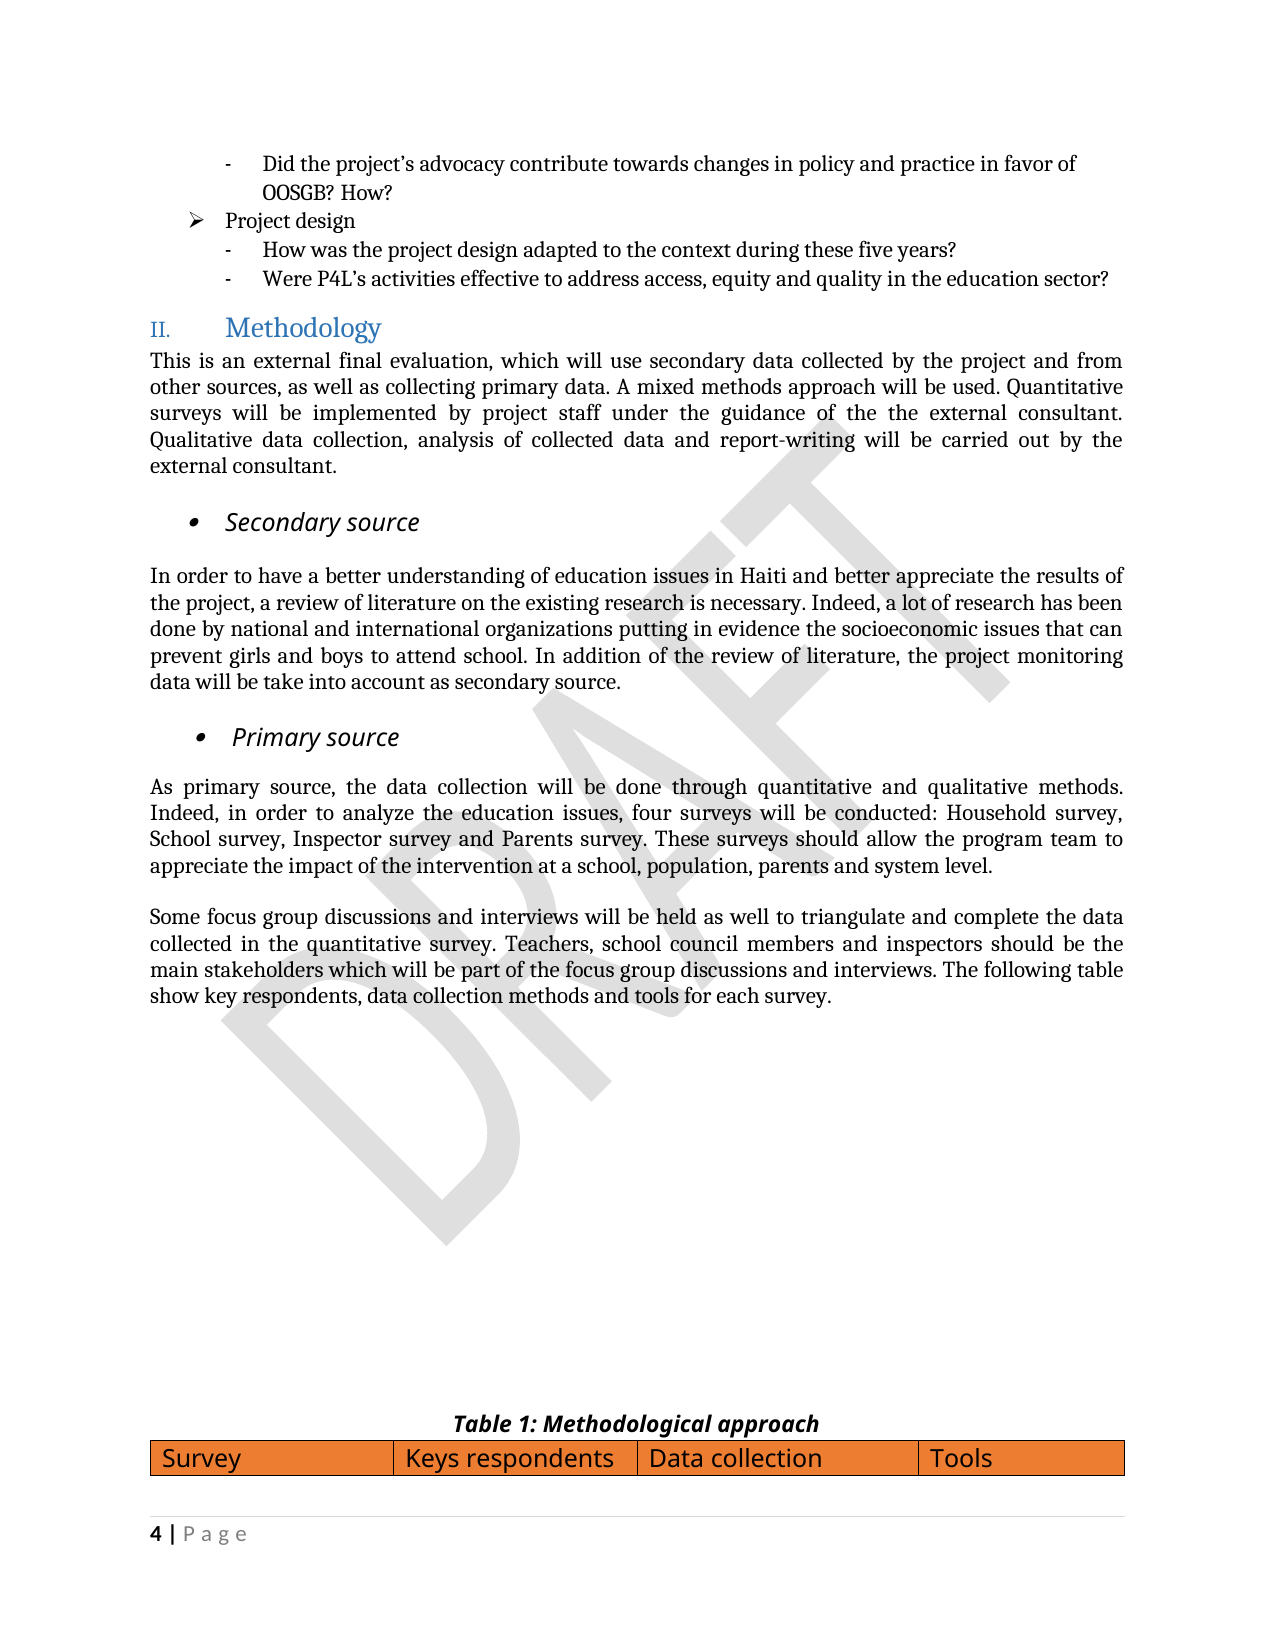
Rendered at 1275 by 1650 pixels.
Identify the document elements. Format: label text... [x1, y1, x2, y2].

text Some focus group discussions and interviews will be held as well to triangulate and complete the data collected in the quantitative survey. Teachers, school council members and inspectors should be the main stakeholders which will be part of the focus group discussions and interviews. The following table show key respondents, data collection methods and tools for each survey. [150, 904, 1125, 1009]
text This is an external final evaluation, which will use secondary data collected by the project and from other sources, as well as collecting primary data. A mixed methods approach will be used. Quantitative surveys will be implemented by project staff under the guidance of the the external consultant. Qualitative data collection, analysis of collected data and report-writing will be carried out by the external consultant. [150, 347, 1125, 479]
text Table 1: Methodological approach [150, 1408, 1125, 1440]
list Did the project’s advocacy contribute towards changes in policy and practice in favor of OOSGB? How? [225, 150, 1125, 206]
list Project design [187, 208, 1125, 234]
list Secondary source [187, 504, 1125, 538]
list How was the project design adapted to the context during these five years? [225, 236, 1125, 263]
subtitle Methodology [150, 311, 1125, 345]
table_header Keys respondents [394, 1441, 637, 1475]
text As primary source, the data collection will be done through quantitative and qualitative methods. Indeed, in order to analyze the education issues, four surveys will be conducted: Household survey, School survey, Inspector survey and Parents survey. These surveys should allow the program team to appreciate the impact of the intervention at a school, population, parents and system level. [150, 773, 1125, 879]
list Were P4L’s activities effective to address access, equity and quality in the education sector? [225, 265, 1125, 293]
list Primary source [194, 720, 1125, 754]
table_header Tools [919, 1441, 1124, 1475]
text In order to have a better understanding of education issues in Haiti and better appreciate the results of the project, a review of literature on the existing research is necessary. Indeed, a lot of research has been done by national and international organizations putting in evidence the socioeconomic issues that can prevent girls and boys to attend school. In addition of the review of literature, the project monitoring data will be take into account as secondary source. [150, 563, 1125, 695]
table_header Survey [151, 1441, 393, 1475]
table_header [638, 1441, 918, 1475]
